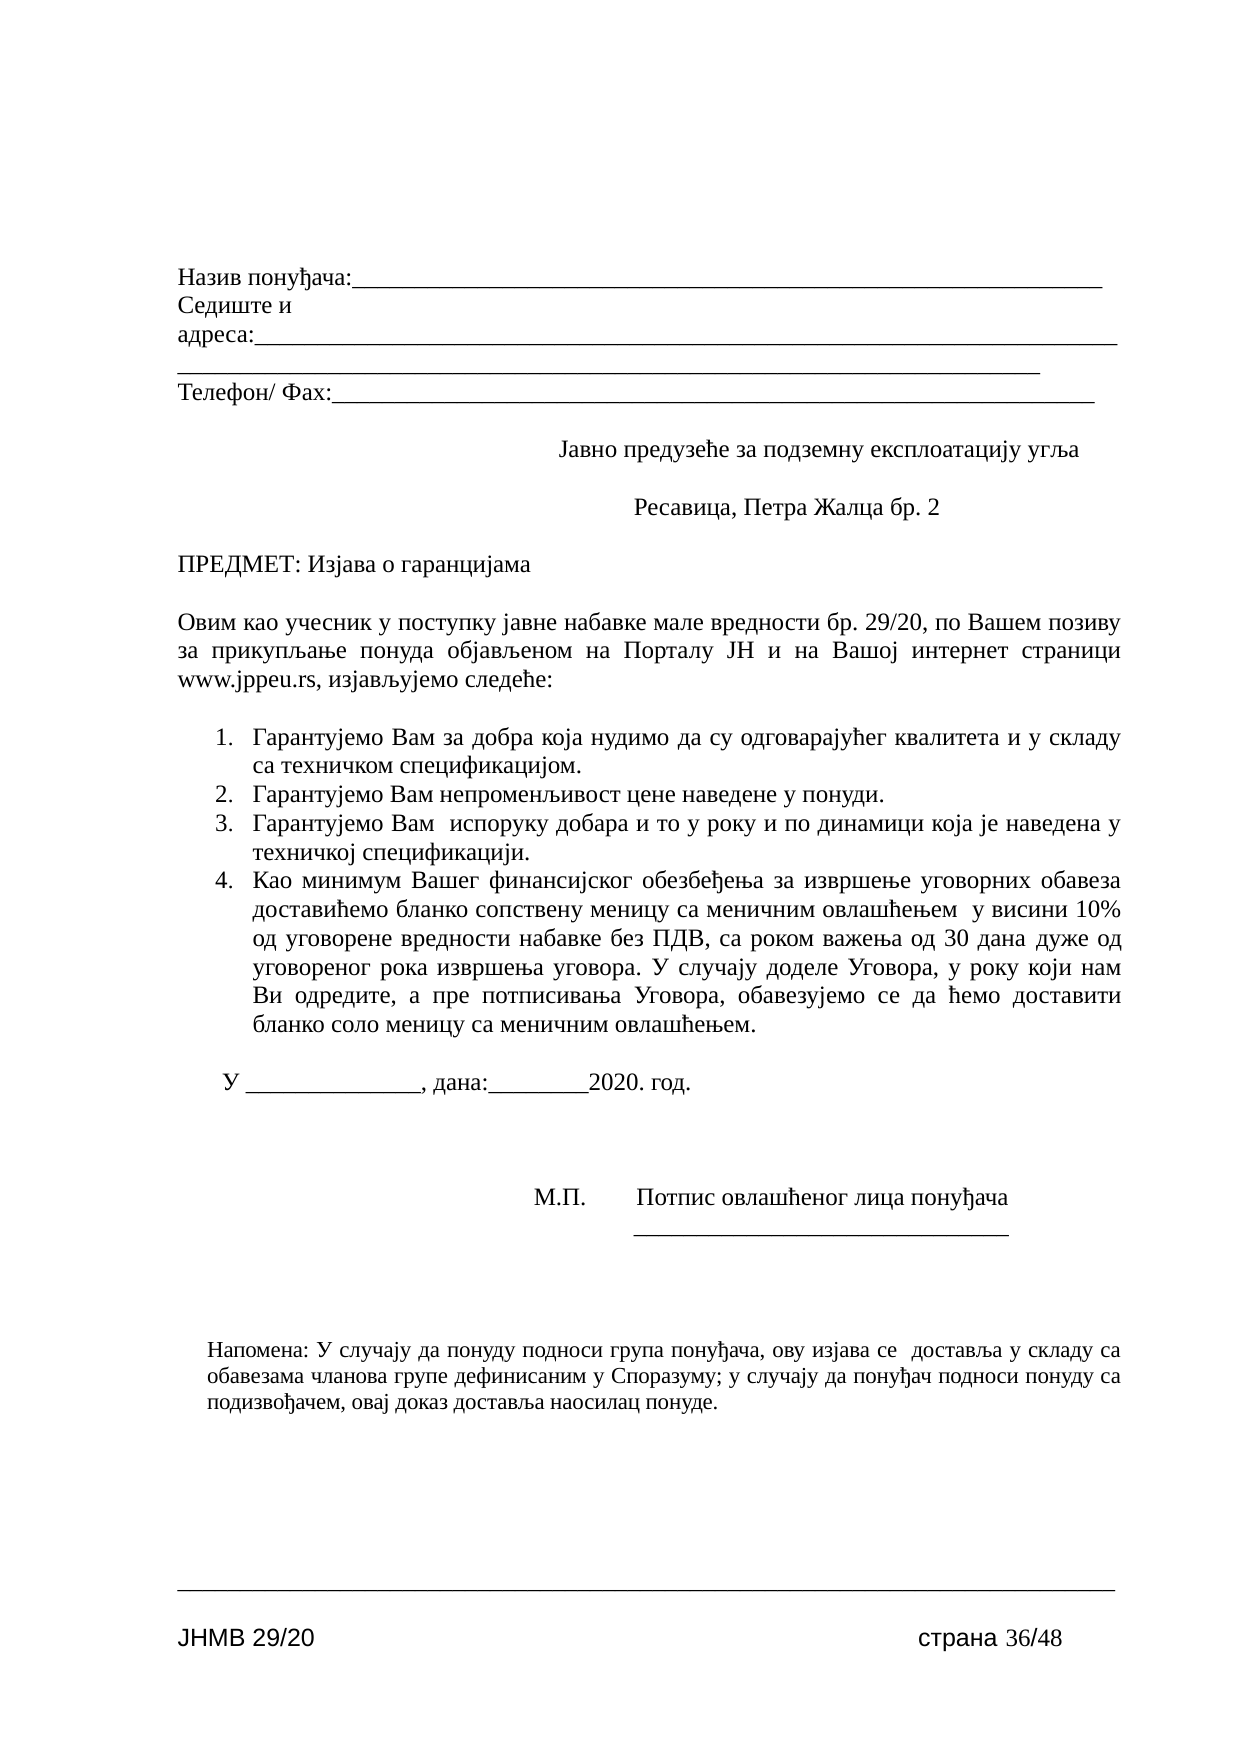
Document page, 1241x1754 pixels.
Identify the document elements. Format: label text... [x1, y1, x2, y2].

text Напомена: У случају да понуду подноси група понуђача, ову изјава се доставља у складу са обавезама чланова групе дефинисаним у Споразуму; у случају да понуђач подноси понуду са подизвођачем, овај доказ доставља наосилац понуде. [207, 1336, 1122, 1415]
text Ресавица, Петра Жалца бр. 2 [177, 492, 1122, 521]
text Телефон/ Фаx:_____________________________________________________________ [177, 377, 1122, 406]
text Овим као учесник у поступку јавне набавке мале вредности бр. 29/20, по Вашем позиву за прикупљање понуда објављеном на Порталу ЈН и на Вашој интернет страници www.jppeu.rs, изјављујемо следеће: [177, 607, 1122, 693]
list Гарантујемо Вам испоруку добара и то у року и по динамици која је наведена у техничкој спецификацији. [215, 808, 1122, 866]
text ПРЕДМЕТ: Изјава о гаранцијама [177, 549, 1122, 578]
list Гарантујемо Вам за добра која нудимо да су одговарајућег квалитета и у складу са техничком спецификацијом. [215, 722, 1122, 779]
text У ______________, дана:________2020. год. [222, 1067, 1122, 1096]
list Као минимум Вашег финансијског обезбеђења за извршење уговорних обавеза доставићемо бланко сопствену меницу са меничним овлашћењем у висини 10% од уговорене вредности набавке без ПДВ, са роком важења од 30 дана дуже од уговореног рока извршења уговора. У случају доделе Уговора, у року који нам Ви одредите, а пре потписивања Уговора, обавезујемо се да ћемо доставити бланко соло меницу са меничним овлашћењем. [215, 866, 1122, 1038]
text Назив понуђача:____________________________________________________________ [177, 262, 1122, 291]
text ______________________________ [252, 1211, 1122, 1239]
list Гарантујемо Вам непроменљивост цене наведене у понуди. [215, 779, 1122, 808]
text М.П. Потпис овлашћеног лица понуђача [252, 1182, 1122, 1211]
text Јавно предузеће за подземну експлоатацију угља [177, 434, 1122, 463]
text Седиште и адреса:__________________________________________________________________________________________________________________________________________ [177, 291, 1122, 377]
